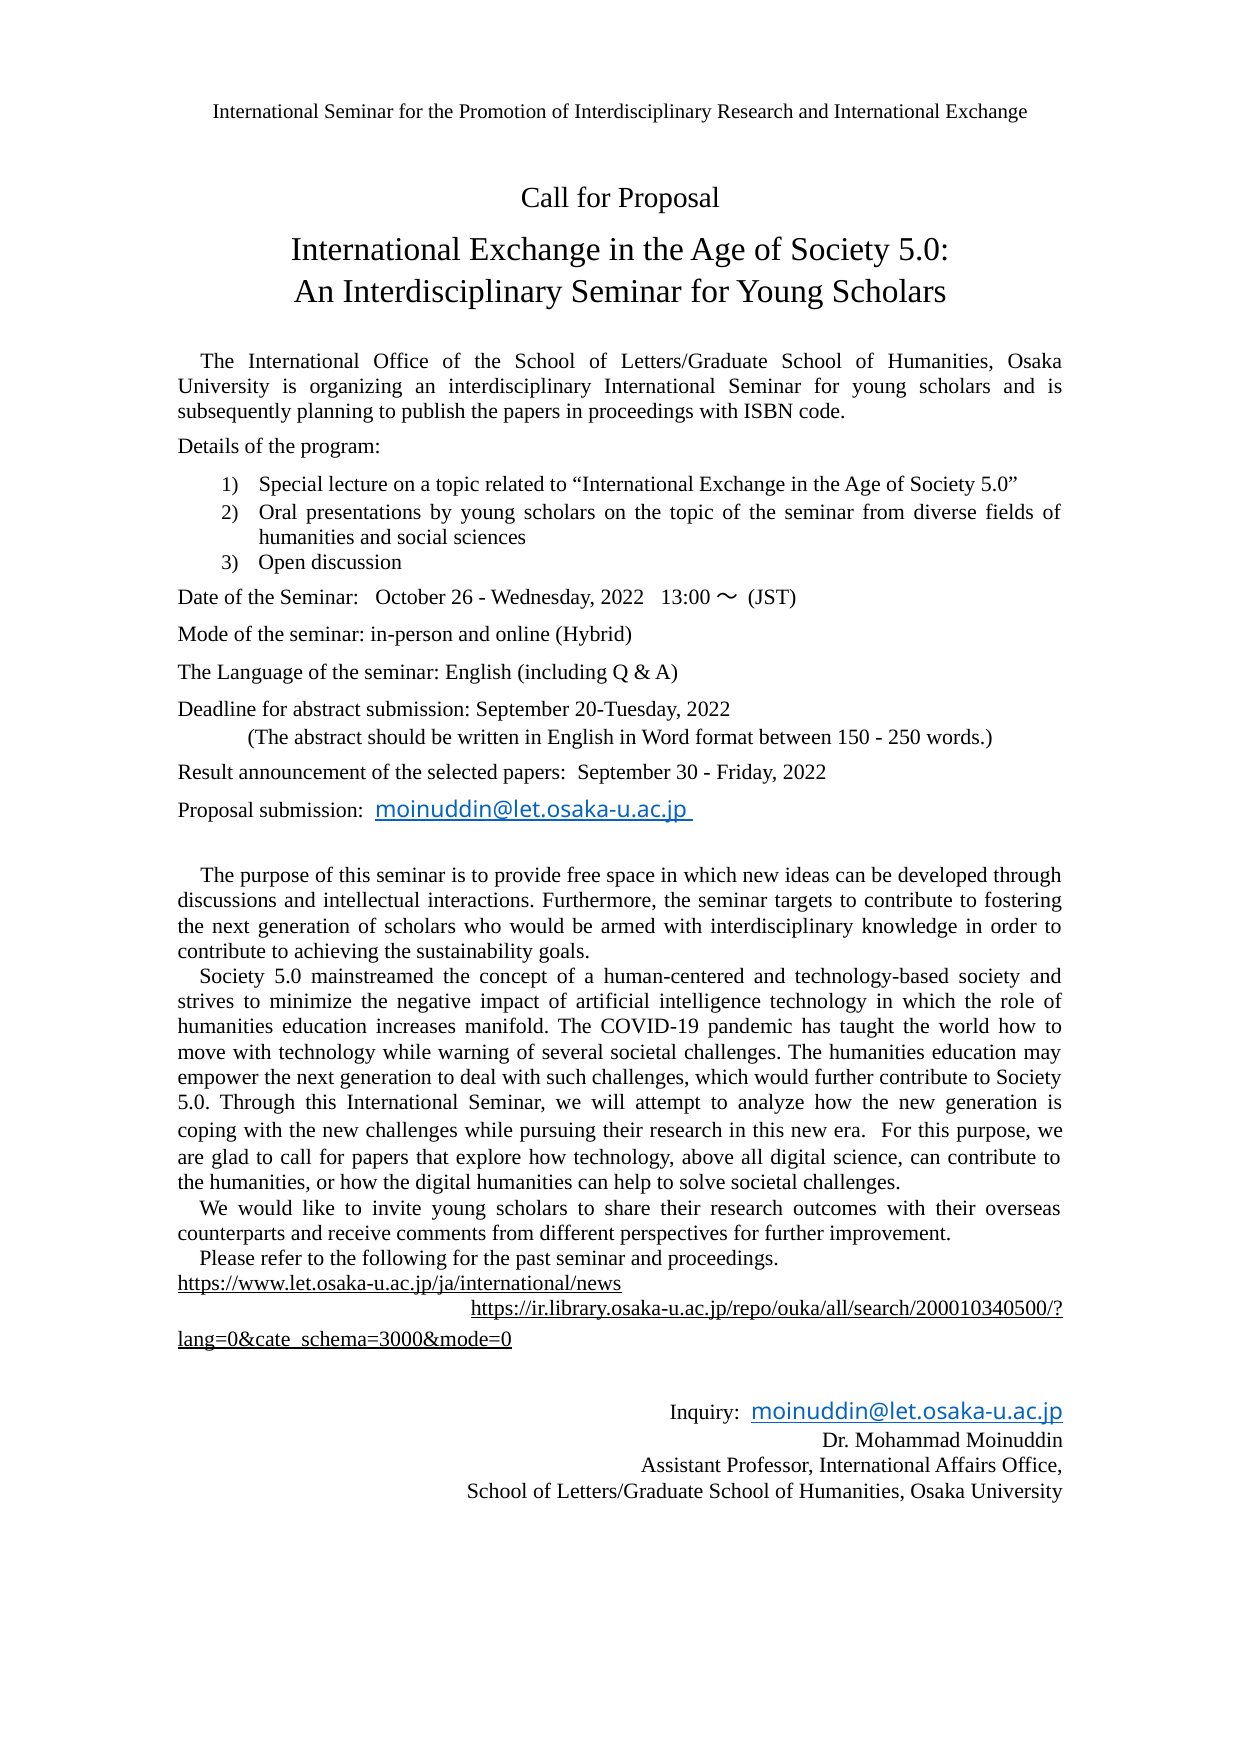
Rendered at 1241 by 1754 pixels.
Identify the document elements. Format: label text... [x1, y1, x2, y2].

text School of Letters/Graduate School of Humanities, Osaka University [177, 1478, 1063, 1503]
text Call for Proposal [177, 177, 1063, 215]
text The Language of the seminar: English (including Q & A) [177, 649, 1063, 687]
text The purpose of this seminar is to provide free space in which new ideas can be developed through discussions and intellectual interactions. Furthermore, the seminar targets to contribute to fostering the next generation of scholars who would be armed with interdisciplinary knowledge in order to contribute to achieving the sustainability goals. [177, 862, 1063, 963]
list Open discussion [221, 549, 1063, 574]
text Dr. Mohammad Moinuddin [177, 1427, 1063, 1452]
text We would like to invite young scholars to share their research outcomes with their overseas counterparts and receive comments from different perspectives for further improvement. [177, 1194, 1063, 1245]
text Details of the program: [177, 424, 1063, 461]
text International Exchange in the Age of Society 5.0: [177, 227, 1063, 269]
text Inquiry: moinuddin@let.osaka-u.ac.jp [177, 1390, 1063, 1427]
text Date of the Seminar: October 26 - Wednesday, 2022 13:00 ～ (JST) [177, 574, 1063, 612]
text (The abstract should be written in English in Word format between 150 - 250 words.) [177, 724, 1063, 749]
list Special lecture on a topic related to “International Exchange in the Age of Society 5.0” [221, 461, 1063, 499]
text Result announcement of the selected papers: September 30 - Friday, 2022 [177, 749, 1063, 787]
text Please refer to the following for the past seminar and proceedings. [177, 1245, 1063, 1270]
text Proposal submission: moinuddin@let.osaka-u.ac.jp [177, 787, 1063, 824]
text Assistant Professor, International Affairs Office, [177, 1452, 1063, 1478]
text Society 5.0 mainstreamed the concept of a human-centered and technology-based society and strives to minimize the negative impact of artificial intelligence technology in which the role of humanities education increases manifold. The COVID-19 pandemic has taught the world how to move with technology while warning of several societal challenges. The humanities education may empower the next generation to deal with such challenges, which would further contribute to Society 5.0. Through this International Seminar, we will attempt to analyze how the new generation is coping with the new challenges while pursuing their research in this new era. For this purpose, we are glad to call for papers that explore how technology, above all digital science, can contribute to the humanities, or how the digital humanities can help to solve societal challenges. [177, 963, 1063, 1194]
text https://www.let.osaka-u.ac.jp/ja/international/news [177, 1270, 1063, 1295]
text An Interdisciplinary Seminar for Young Scholars [177, 269, 1063, 311]
text Mode of the seminar: in-person and online (Hybrid) [177, 612, 1063, 649]
text The International Office of the School of Letters/Graduate School of Humanities, Osaka University is organizing an interdisciplinary International Seminar for young scholars and is subsequently planning to publish the papers in proceedings with ISBN code. [177, 348, 1063, 424]
list Oral presentations by young scholars on the topic of the seminar from diverse fields of humanities and social sciences [221, 499, 1063, 549]
text Deadline for abstract submission: September 20-Tuesday, 2022 [177, 687, 1063, 724]
text https://ir.library.osaka-u.ac.jp/repo/ouka/all/search/200010340500/?lang=0&cate_schema=3000&mode=0 [177, 1295, 1063, 1352]
